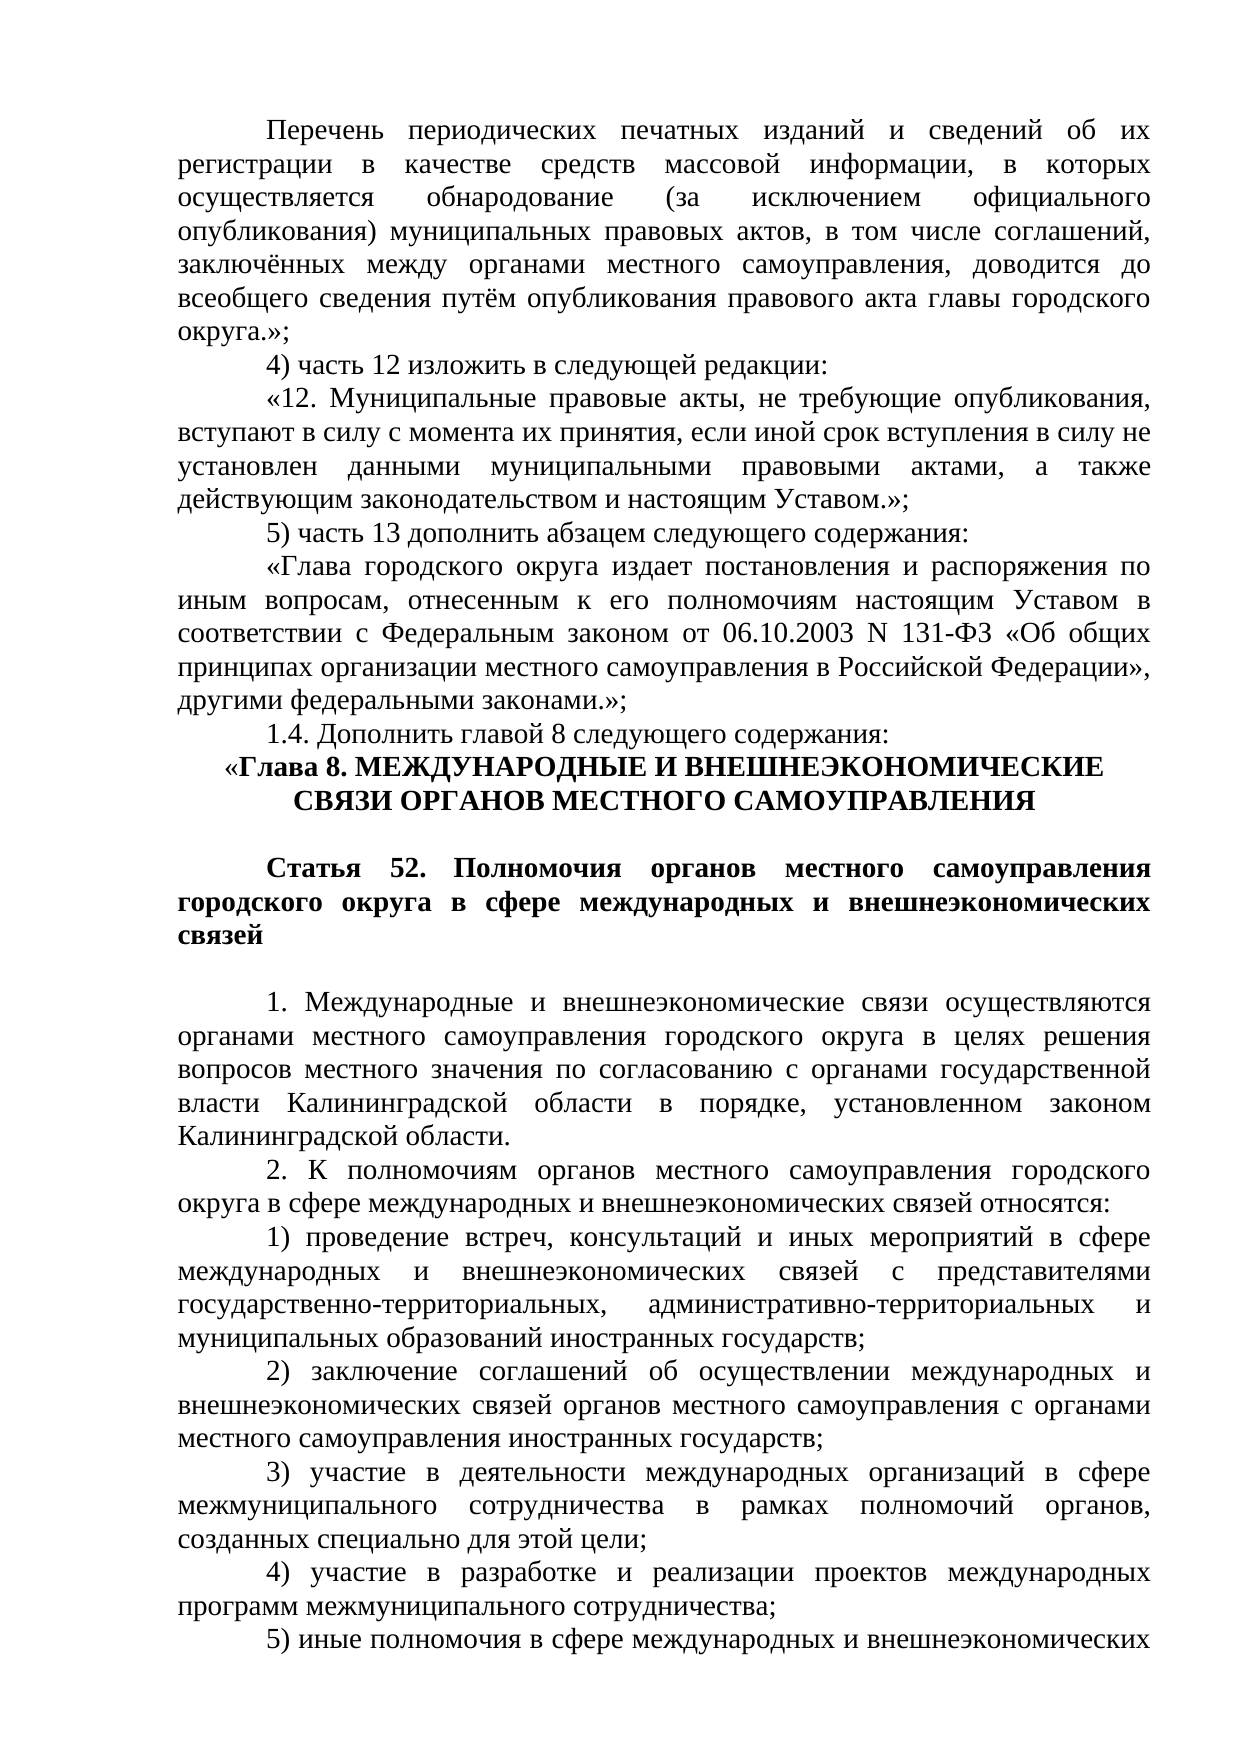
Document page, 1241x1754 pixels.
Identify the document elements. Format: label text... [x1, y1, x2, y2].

text «Глава 8. МЕЖДУНАРОДНЫЕ И ВНЕШНЕЭКОНОМИЧЕСКИЕ СВЯЗИ ОРГАНОВ МЕСТНОГО САМОУПРАВЛЕНИЯ [177, 749, 1152, 817]
text 3) участие в деятельности международных организаций в сфере межмуниципального сотрудничества в рамках полномочий органов, созданных специально для этой цели; [177, 1454, 1152, 1554]
text 1) проведение встреч, консультаций и иных мероприятий в сфере международных и внешнеэкономических связей с представителями государственно-территориальных, административно-территориальных и муниципальных образований иностранных государств; [177, 1219, 1152, 1353]
text «Глава городского округа издает постановления и распоряжения по иным вопросам, отнесенным к его полномочиям настоящим Уставом в соответствии с Федеральным законом от 06.10.2003 N 131-ФЗ «Об общих принципах организации местного самоуправления в Российской Федерации», другими федеральными законами.»; [177, 548, 1152, 716]
text Перечень периодических печатных изданий и сведений об их регистрации в качестве средств массовой информации, в которых осуществляется обнародование (за исключением официального опубликования) муниципальных правовых актов, в том числе соглашений, заключённых между органами местного самоуправления, доводится до всеобщего сведения путём опубликования правового акта главы городского округа.»; [177, 112, 1152, 347]
text 5) часть 13 дополнить абзацем следующего содержания: [177, 515, 1152, 548]
text 2) заключение соглашений об осуществлении международных и внешнеэкономических связей органов местного самоуправления с органами местного самоуправления иностранных государств; [177, 1353, 1152, 1454]
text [177, 1622, 1152, 1655]
text 4) участие в разработке и реализации проектов международных программ межмуниципального сотрудничества; [177, 1554, 1152, 1622]
text 2. К полномочиям органов местного самоуправления городского округа в сфере международных и внешнеэкономических связей относятся: [177, 1152, 1152, 1219]
text 1.4. Дополнить главой 8 следующего содержания: [177, 716, 1152, 749]
text 4) часть 12 изложить в следующей редакции: [177, 347, 1152, 381]
text 1. Международные и внешнеэкономические связи осуществляются органами местного самоуправления городского округа в целях решения вопросов местного значения по согласованию с органами государственной власти Калининградской области в порядке, установленном законом Калининградской области. [177, 984, 1152, 1152]
text Статья 52. Полномочия органов местного самоуправления городского округа в сфере международных и внешнеэкономических связей [177, 850, 1152, 951]
text «12. Муниципальные правовые акты, не требующие опубликования, вступают в силу с момента их принятия, если иной срок вступления в силу не установлен данными муниципальными правовыми актами, а также действующим законодательством и настоящим Уставом.»; [177, 381, 1152, 515]
